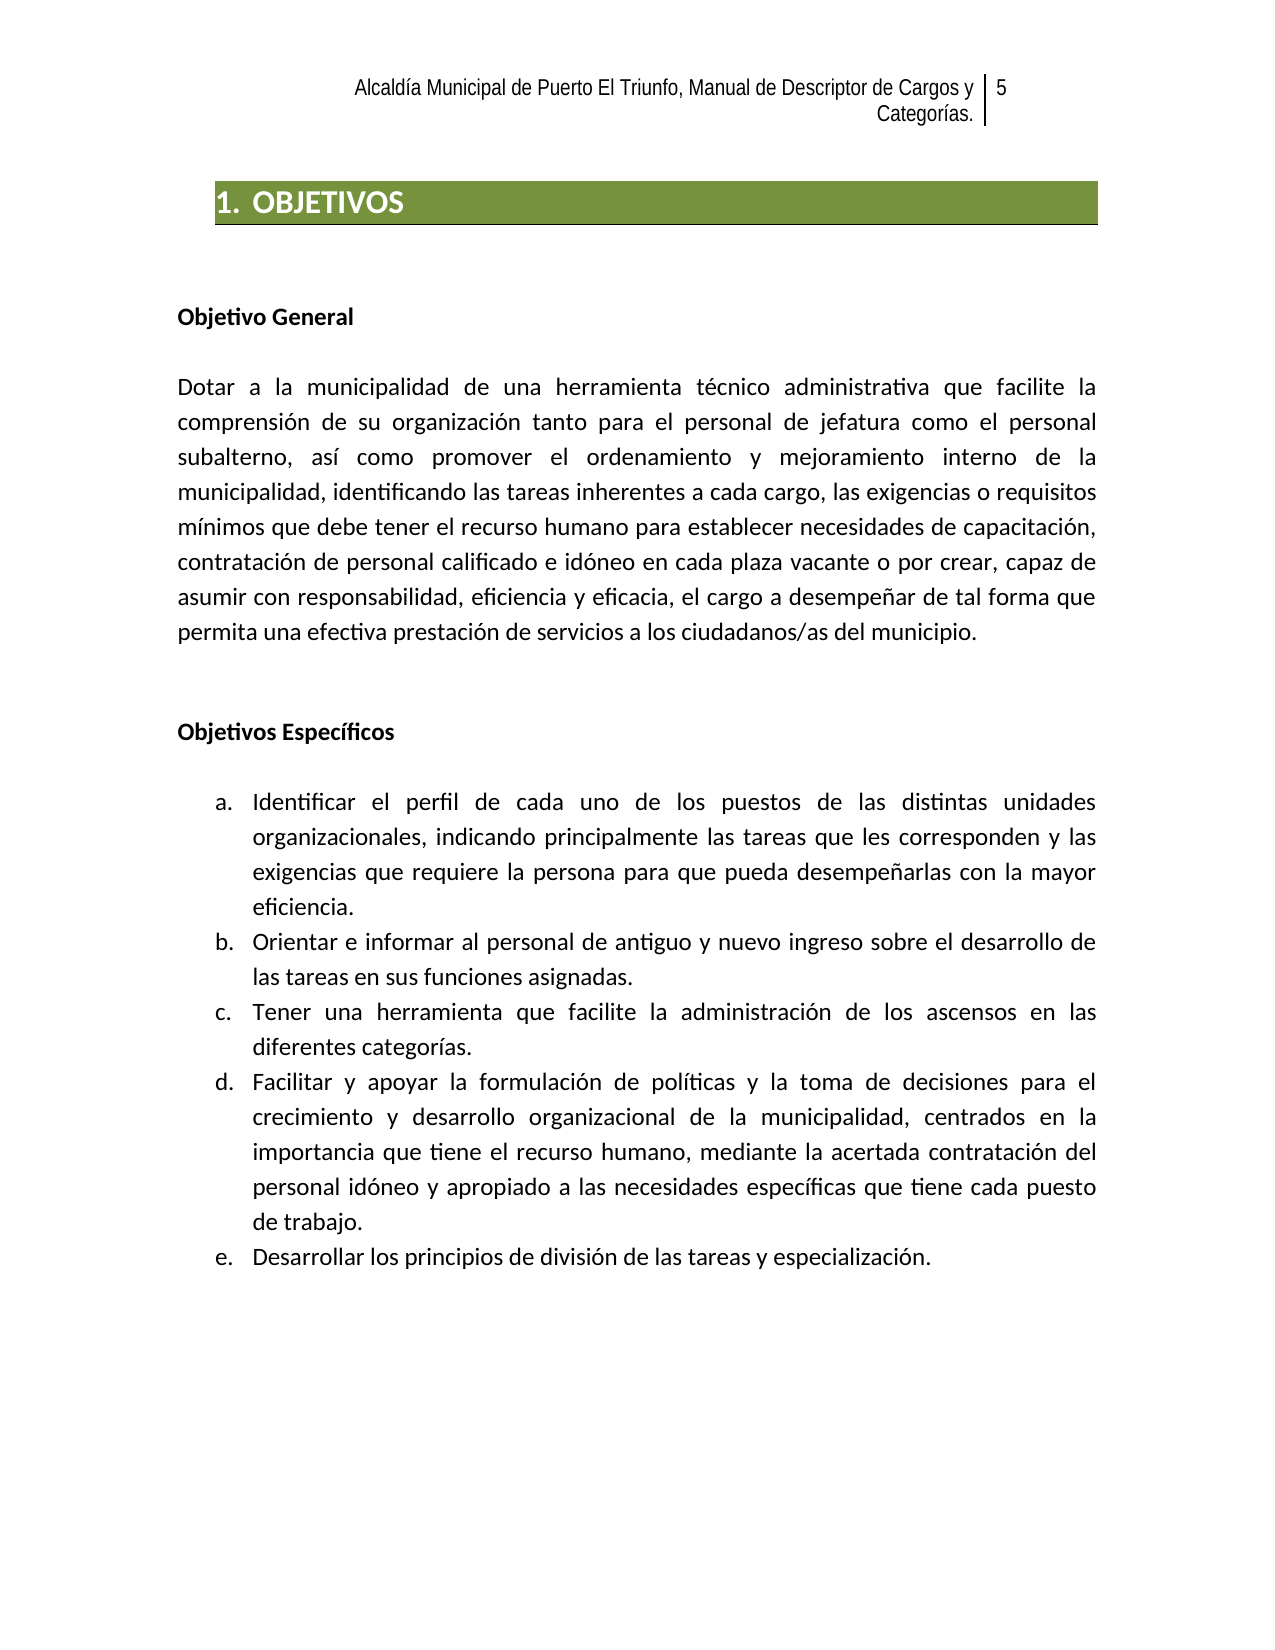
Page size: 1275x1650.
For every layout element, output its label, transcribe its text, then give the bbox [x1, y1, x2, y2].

list Orientar e informar al personal de antiguo y nuevo ingreso sobre el desarrollo de las tareas en sus funciones asignadas. [215, 926, 1098, 992]
list OBJETIVOS [215, 181, 1098, 224]
text Dotar a la municipalidad de una herramienta técnico administrativa que facilite la comprensión de su organización tanto para el personal de jefatura como el personal subalterno, así como promover el ordenamiento y mejoramiento interno de la municipalidad, identificando las tareas inherentes a cada cargo, las exigencias o requisitos mínimos que debe tener el recurso humano para establecer necesidades de capacitación, contratación de personal calificado e idóneo en cada plaza vacante o por crear, capaz de asumir con responsabilidad, eficiencia y eficacia, el cargo a desempeñar de tal forma que permita una efectiva prestación de servicios a los ciudadanos/as del municipio. [177, 371, 1098, 646]
text Objetivos Específicos [177, 716, 1098, 747]
list Desarrollar los principios de división de las tareas y especialización. [215, 1241, 1098, 1272]
text Objetivo General [177, 301, 1098, 331]
list Identificar el perfil de cada uno de los puestos de las distintas unidades organizacionales, indicando principalmente las tareas que les corresponden y las exigencias que requiere la persona para que pueda desempeñarlas con la mayor eficiencia. [215, 786, 1098, 922]
list Facilitar y apoyar la formulación de políticas y la toma de decisiones para el crecimiento y desarrollo organizacional de la municipalidad, centrados en la importancia que tiene el recurso humano, mediante la acertada contratación del personal idóneo y apropiado a las necesidades específicas que tiene cada puesto de trabajo. [215, 1066, 1098, 1237]
list Tener una herramienta que facilite la administración de los ascensos en las diferentes categorías. [215, 996, 1098, 1062]
